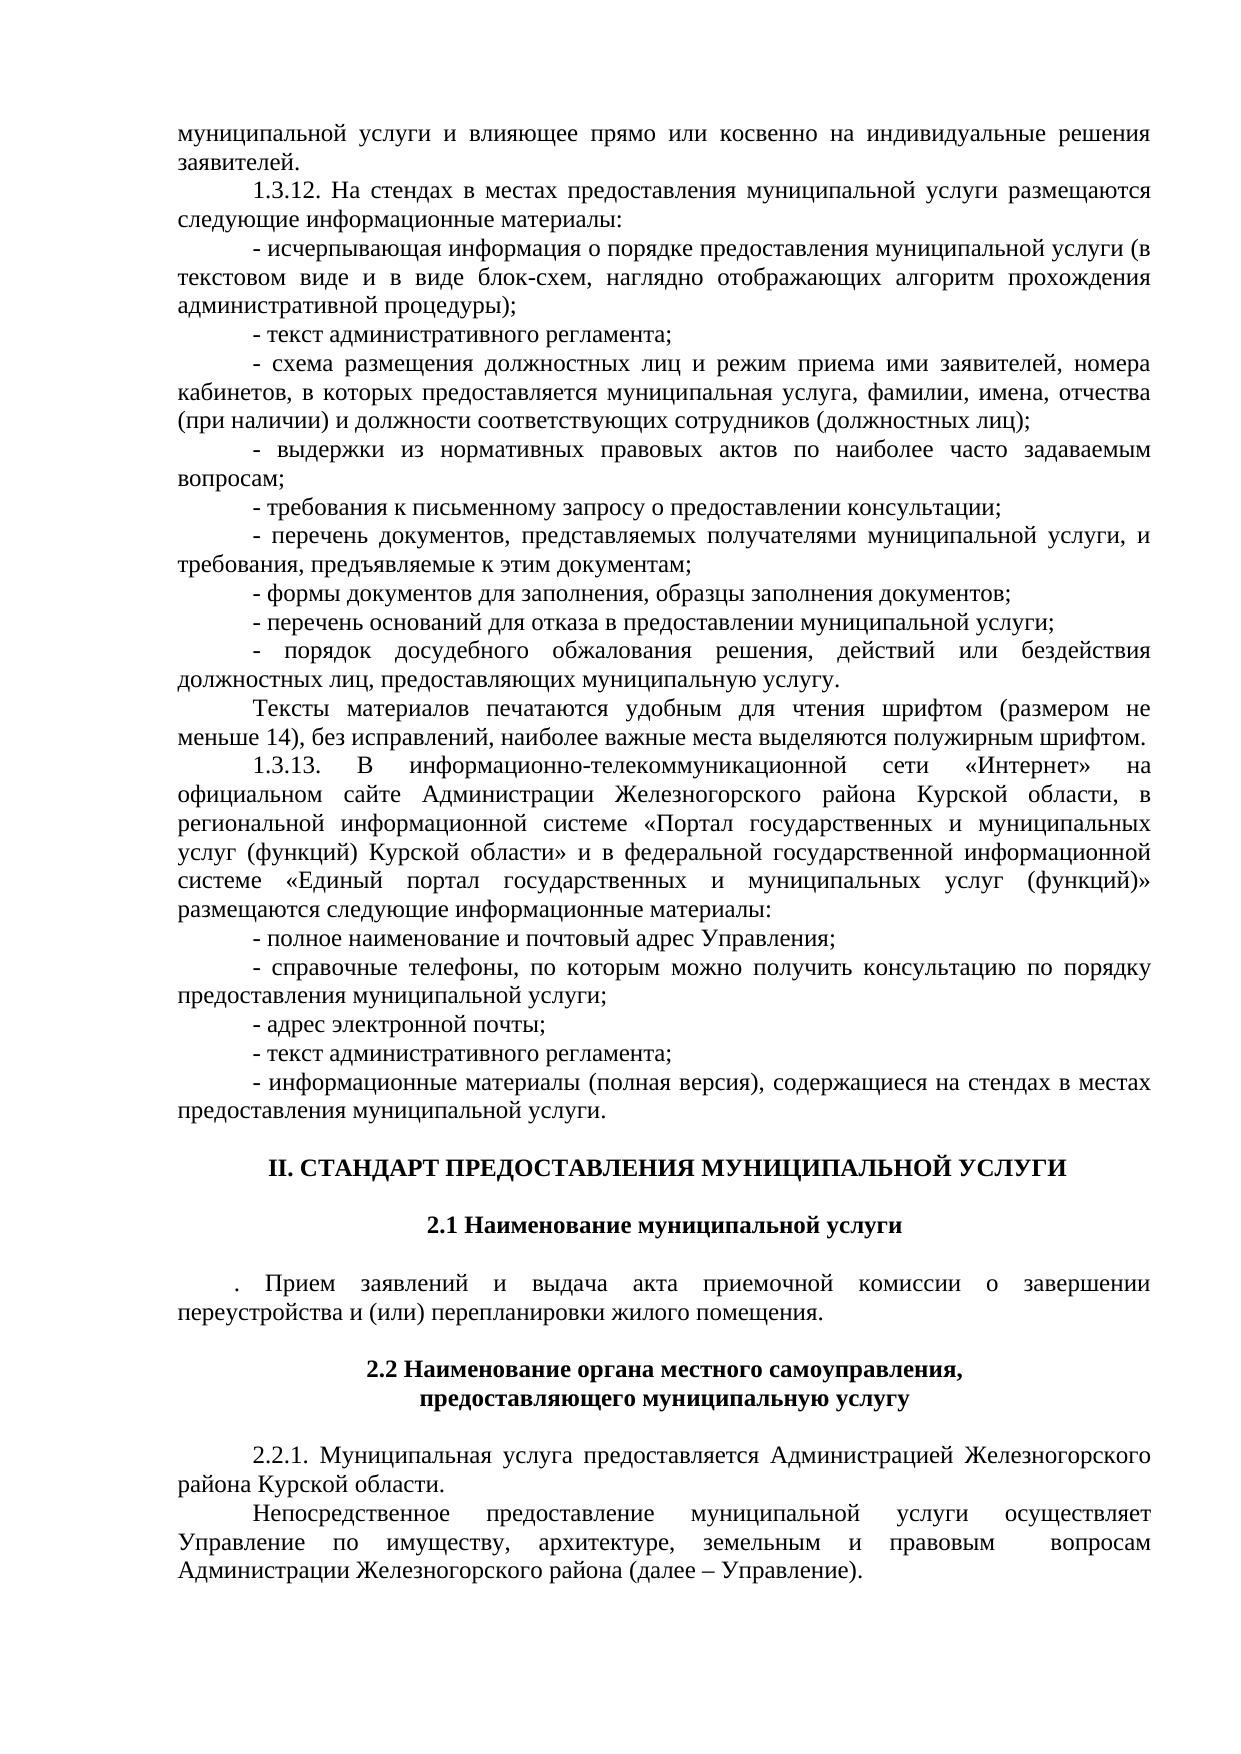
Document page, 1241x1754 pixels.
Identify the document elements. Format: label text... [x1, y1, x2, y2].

text II. СТАНДАРТ ПРЕДОСТАВЛЕНИЯ МУНИЦИПАЛЬНОЙ УСЛУГИ [177, 1153, 1152, 1182]
text 2.2 Наименование органа местного самоуправления, [177, 1354, 1152, 1383]
text предоставляющего муниципальную услугу [177, 1383, 1152, 1412]
text - схема размещения должностных лиц и режим приема ими заявителей, номера кабинетов, в которых предоставляется муниципальная услуга, фамилии, имена, отчества (при наличии) и должности соответствующих сотрудников (должностных лиц); [177, 348, 1152, 434]
text - порядок досудебного обжалования решения, действий или бездействия должностных лиц, предоставляющих муниципальную услугу. [177, 636, 1152, 693]
text 1.3.12. На стендах в местах предоставления муниципальной услуги размещаются следующие информационные материалы: [177, 176, 1152, 233]
text Непосредственное предоставление муниципальной услуги осуществляет Управление по имуществу, архитектуре, земельным и правовым вопросам Администрации Железногорского района (далее – Управление). [177, 1498, 1152, 1584]
text 2.1 Наименование муниципальной услуги [177, 1211, 1152, 1239]
text - перечень оснований для отказа в предоставлении муниципальной услуги; [177, 607, 1152, 636]
text - справочные телефоны, по которым можно получить консультацию по порядку предоставления муниципальной услуги; [177, 952, 1152, 1009]
text - адрес электронной почты; [177, 1009, 1152, 1038]
text - перечень документов, представляемых получателями муниципальной услуги, и требования, предъявляемые к этим документам; [177, 521, 1152, 578]
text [177, 118, 1152, 176]
text - выдержки из нормативных правовых актов по наиболее часто задаваемым вопросам; [177, 434, 1152, 492]
text - исчерпывающая информация о порядке предоставления муниципальной услуги (в текстовом виде и в виде блок-схем, наглядно отображающих алгоритм прохождения административной процедуры); [177, 233, 1152, 319]
text 1.3.13. В информационно-телекоммуникационной сети «Интернет» на официальном сайте Администрации Железногорского района Курской области, в региональной информационной системе «Портал государственных и муниципальных услуг (функций) Курской области» и в федеральной государственной информационной системе «Единый портал государственных и муниципальных услуг (функций)» размещаются следующие информационные материалы: [177, 751, 1152, 923]
text - текст административного регламента; [177, 319, 1152, 348]
text - полное наименование и почтовый адрес Управления; [177, 923, 1152, 952]
text - текст административного регламента; [177, 1038, 1152, 1067]
text 2.2.1. Муниципальная услуга предоставляется Администрацией Железногорского района Курской области. [177, 1441, 1152, 1498]
text - информационные материалы (полная версия), содержащиеся на стендах в местах предоставления муниципальной услуги. [177, 1067, 1152, 1124]
text . Прием заявлений и выдача акта приемочной комиссии о завершении переустройства и (или) перепланировки жилого помещения. [177, 1268, 1152, 1326]
text Тексты материалов печатаются удобным для чтения шрифтом (размером не меньше 14), без исправлений, наиболее важные места выделяются полужирным шрифтом. [177, 693, 1152, 751]
text - требования к письменному запросу о предоставлении консультации; [177, 492, 1152, 521]
text - формы документов для заполнения, образцы заполнения документов; [177, 578, 1152, 607]
